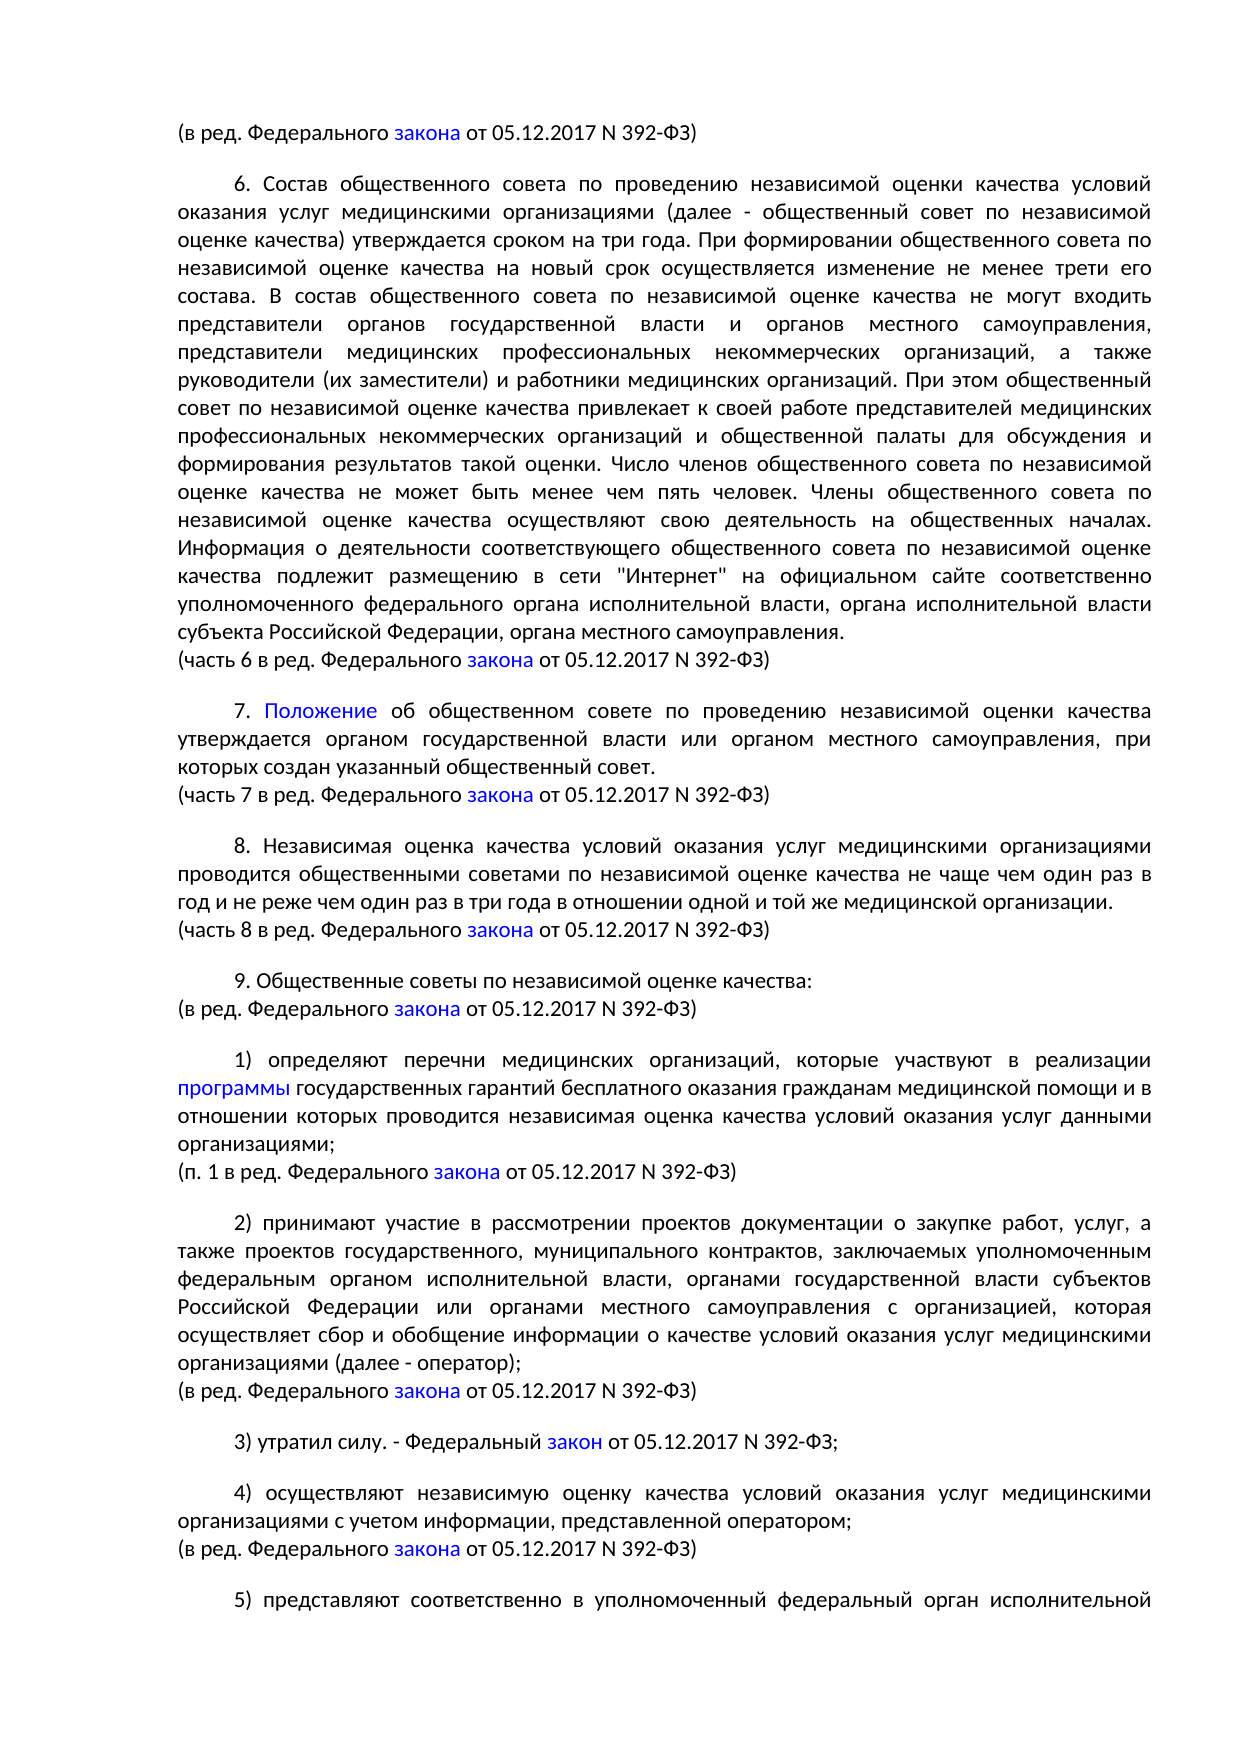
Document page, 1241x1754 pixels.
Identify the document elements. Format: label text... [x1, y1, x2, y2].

text 3) утратил силу. - Федеральный закон от 05.12.2017 N 392-ФЗ; [177, 1427, 1152, 1455]
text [177, 1585, 1152, 1613]
text (в ред. Федерального закона от 05.12.2017 N 392-ФЗ) [177, 118, 1152, 146]
text (в ред. Федерального закона от 05.12.2017 N 392-ФЗ) [177, 1534, 1152, 1562]
text (п. 1 в ред. Федерального закона от 05.12.2017 N 392-ФЗ) [177, 1157, 1152, 1185]
text 9. Общественные советы по независимой оценке качества: [177, 966, 1152, 994]
text (часть 6 в ред. Федерального закона от 05.12.2017 N 392-ФЗ) [177, 645, 1152, 673]
text (часть 8 в ред. Федерального закона от 05.12.2017 N 392-ФЗ) [177, 915, 1152, 943]
text 4) осуществляют независимую оценку качества условий оказания услуг медицинскими организациями с учетом информации, представленной оператором; [177, 1478, 1152, 1534]
text 7. Положение об общественном совете по проведению независимой оценки качества утверждается органом государственной власти или органом местного самоуправления, при которых создан указанный общественный совет. [177, 696, 1152, 780]
text (в ред. Федерального закона от 05.12.2017 N 392-ФЗ) [177, 1376, 1152, 1404]
text 1) определяют перечни медицинских организаций, которые участвуют в реализации программы государственных гарантий бесплатного оказания гражданам медицинской помощи и в отношении которых проводится независимая оценка качества условий оказания услуг данными организациями; [177, 1045, 1152, 1157]
text (в ред. Федерального закона от 05.12.2017 N 392-ФЗ) [177, 994, 1152, 1022]
text 6. Состав общественного совета по проведению независимой оценки качества условий оказания услуг медицинскими организациями (далее - общественный совет по независимой оценке качества) утверждается сроком на три года. При формировании общественного совета по независимой оценке качества на новый срок осуществляется изменение не менее трети его состава. В состав общественного совета по независимой оценке качества не могут входить представители органов государственной власти и органов местного самоуправления, представители медицинских профессиональных некоммерческих организаций, а также руководители (их заместители) и работники медицинских организаций. При этом общественный совет по независимой оценке качества привлекает к своей работе представителей медицинских профессиональных некоммерческих организаций и общественной палаты для обсуждения и формирования результатов такой оценки. Число членов общественного совета по независимой оценке качества не может быть менее чем пять человек. Члены общественного совета по независимой оценке качества осуществляют свою деятельность на общественных началах. Информация о деятельности соответствующего общественного совета по независимой оценке качества подлежит размещению в сети "Интернет" на официальном сайте соответственно уполномоченного федерального органа исполнительной власти, органа исполнительной власти субъекта Российской Федерации, органа местного самоуправления. [177, 169, 1152, 645]
text 8. Независимая оценка качества условий оказания услуг медицинскими организациями проводится общественными советами по независимой оценке качества не чаще чем один раз в год и не реже чем один раз в три года в отношении одной и той же медицинской организации. [177, 831, 1152, 915]
text (часть 7 в ред. Федерального закона от 05.12.2017 N 392-ФЗ) [177, 780, 1152, 808]
text 2) принимают участие в рассмотрении проектов документации о закупке работ, услуг, а также проектов государственного, муниципального контрактов, заключаемых уполномоченным федеральным органом исполнительной власти, органами государственной власти субъектов Российской Федерации или органами местного самоуправления с организацией, которая осуществляет сбор и обобщение информации о качестве условий оказания услуг медицинскими организациями (далее - оператор); [177, 1208, 1152, 1376]
